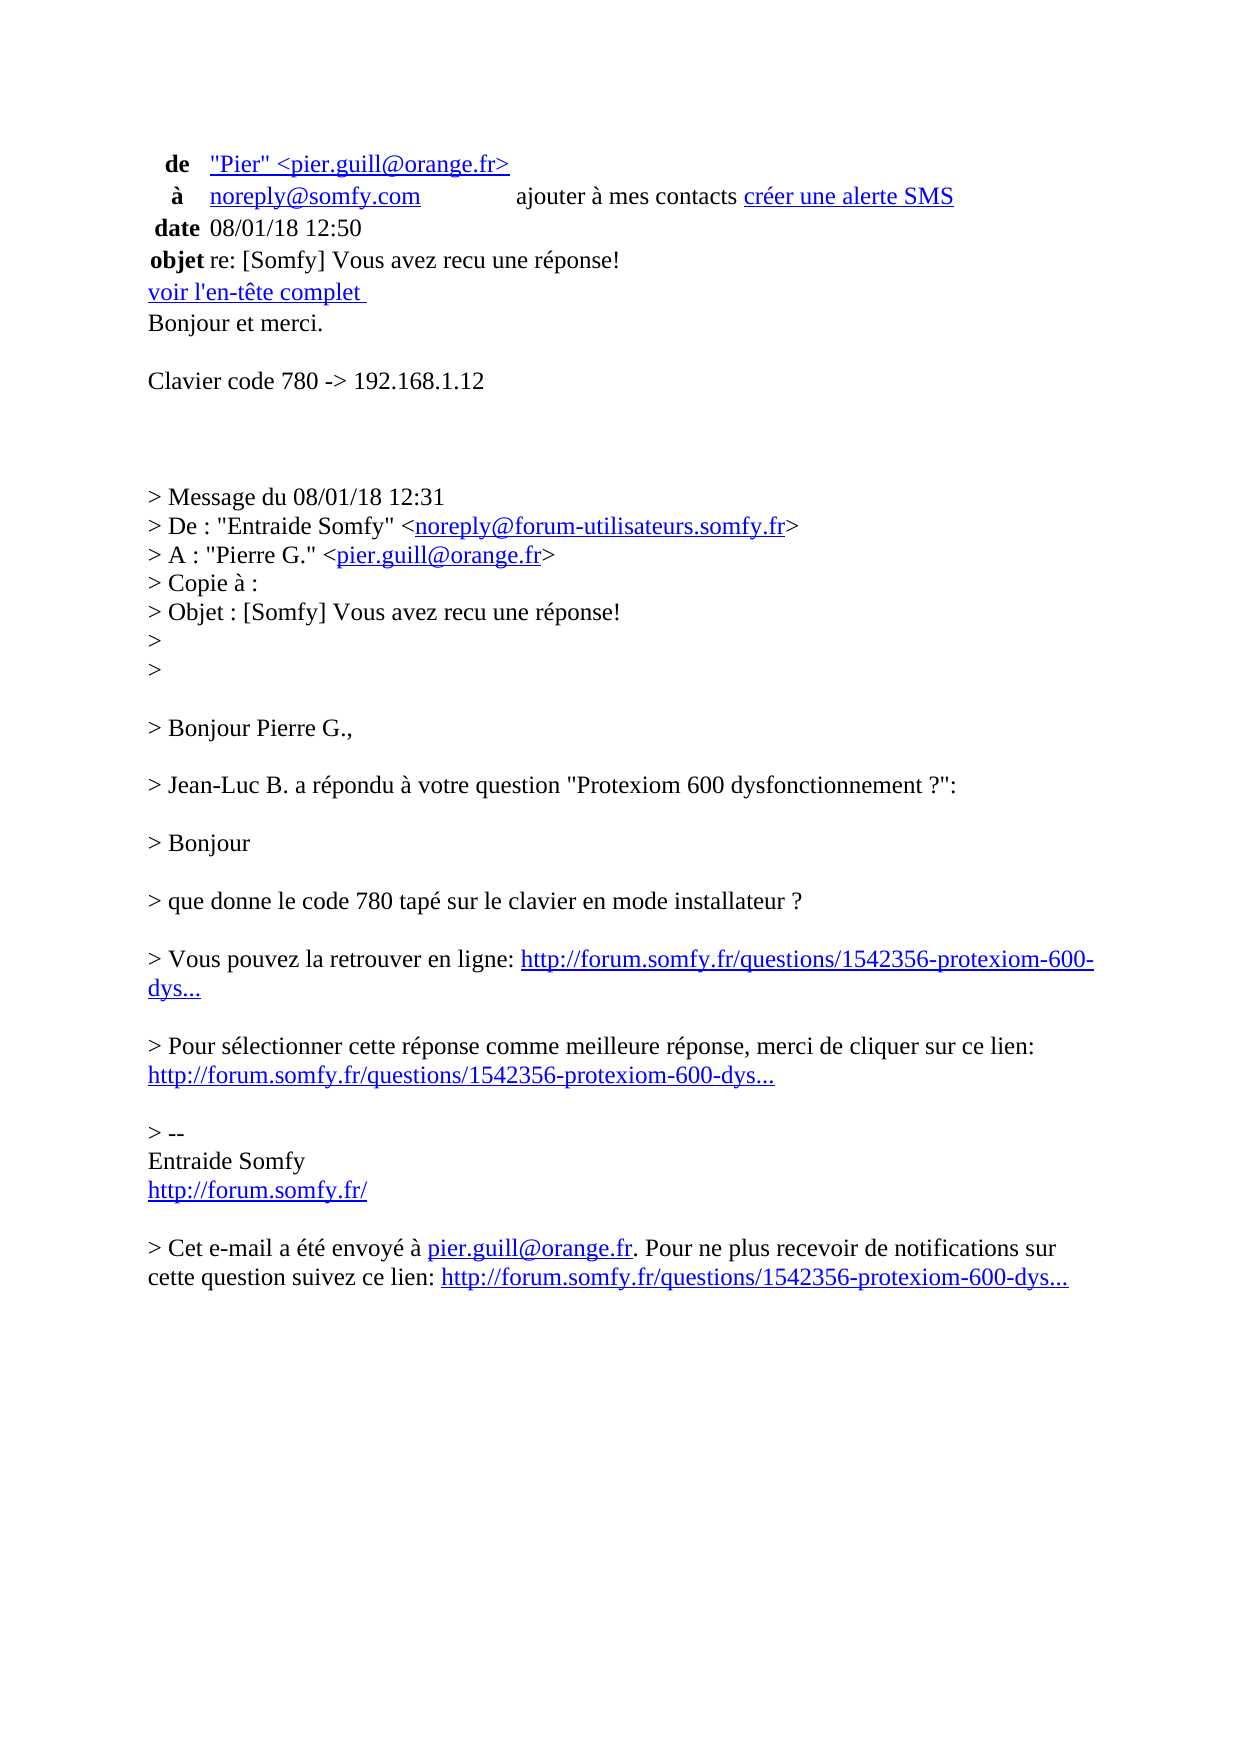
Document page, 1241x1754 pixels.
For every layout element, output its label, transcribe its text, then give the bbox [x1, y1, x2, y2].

table_cell re: [Somfy] Vous avez recu une réponse! [208, 243, 960, 275]
table_header de [146, 148, 208, 179]
table_cell date [146, 211, 208, 243]
table_header voir l'en-tête complet [146, 275, 368, 307]
table_cell objet [146, 243, 208, 275]
table_cell 08/01/18 12:50 [208, 211, 514, 243]
table_header Bonjour et merci. Clavier code 780 -> 192.168.1.12 > Message du 08/01/18 12:31 > De : "Entraide Somfy" <noreply@forum-utilisateurs.somfy.fr> > A : "Pierre G." <pier.guill@orange.fr> > Copie à : > Objet : [Somfy] Vous avez recu une réponse! > > > Bonjour Pierre G., > Jean-Luc B. a répondu à votre question "Protexiom 600 dysfonctionnement ?": > Bonjour > que donne le code 780 tapé sur le clavier en mode installateur ? > Vous pouvez la retrouver en ligne: http://forum.somfy.fr/questions/1542356-protexiom-600-dys... > Pour sélectionner cette réponse comme meilleure réponse, merci de cliquer sur ce lien: http://forum.somfy.fr/questions/1542356-protexiom-600-dys... > -- Entraide Somfy http://forum.somfy.fr/ > Cet e-mail a été envoyé à pier.guill@orange.fr. Pour ne plus recevoir de notifications sur cette question suivez ce lien: http://forum.somfy.fr/questions/1542356-protexiom-600-dys... [146, 307, 1100, 1292]
table_header ajouter à mes contacts créer une alerte SMS [514, 148, 960, 243]
table_cell noreply@somfy.com [208, 180, 514, 211]
table_cell à [146, 180, 208, 211]
table_header "Pier" <pier.guill@orange.fr> [208, 148, 514, 179]
